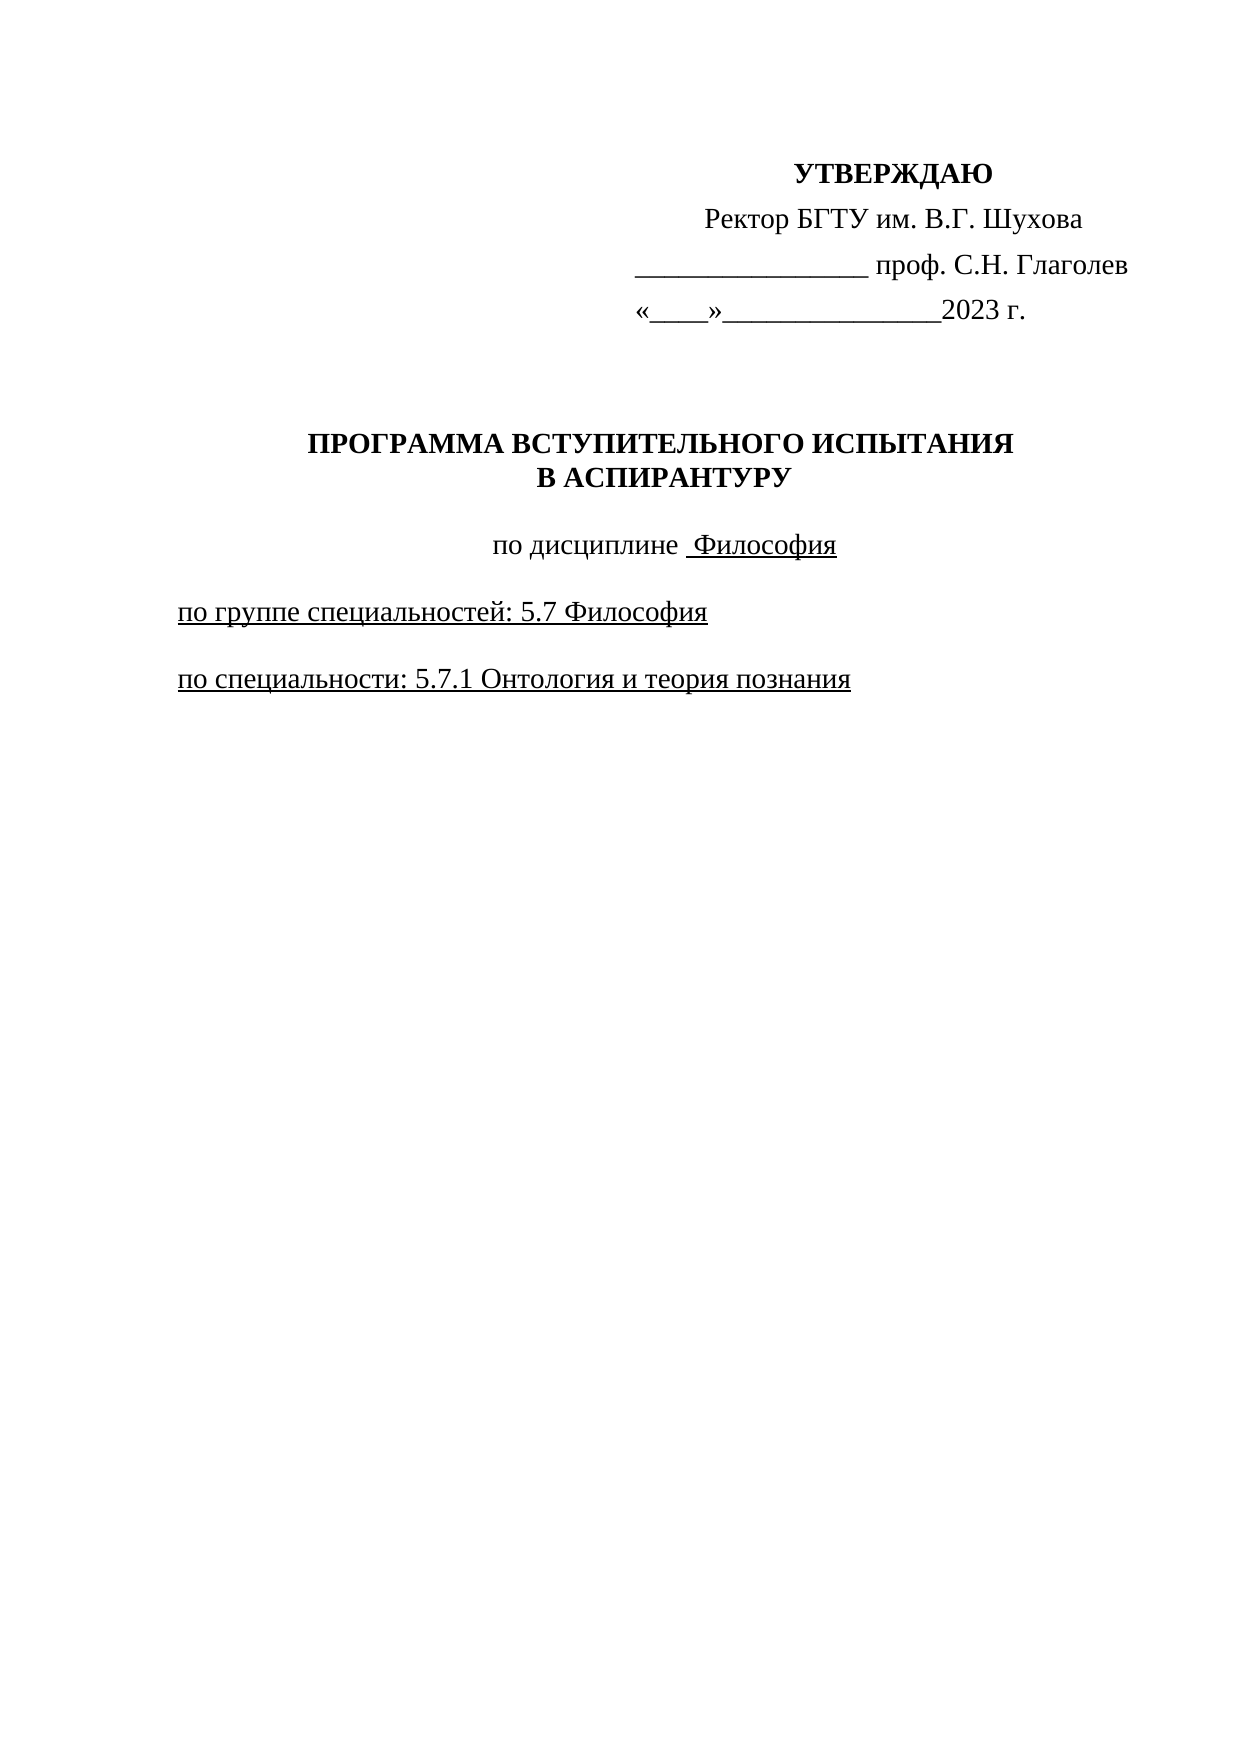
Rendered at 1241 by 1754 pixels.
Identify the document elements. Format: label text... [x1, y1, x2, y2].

text по специальности: 5.7.1 Онтология и теория познания [177, 661, 1152, 695]
text Ректор БГТУ им. В.Г. Шухова [635, 201, 1152, 235]
text УТВЕРЖДАЮ [635, 156, 1152, 189]
text ПРОГРАММА ВСТУПИТЕЛЬНОГО ИСПЫТАНИЯ В АСПИРАНТУРУ [177, 426, 1152, 493]
text «____»_______________2023 г. [635, 292, 1152, 326]
text по дисциплине Философия [177, 527, 1152, 561]
text ________________ проф. С.Н. Глаголев [635, 247, 1152, 280]
text по группе специальностей: 5.7 Философия [177, 594, 1152, 628]
